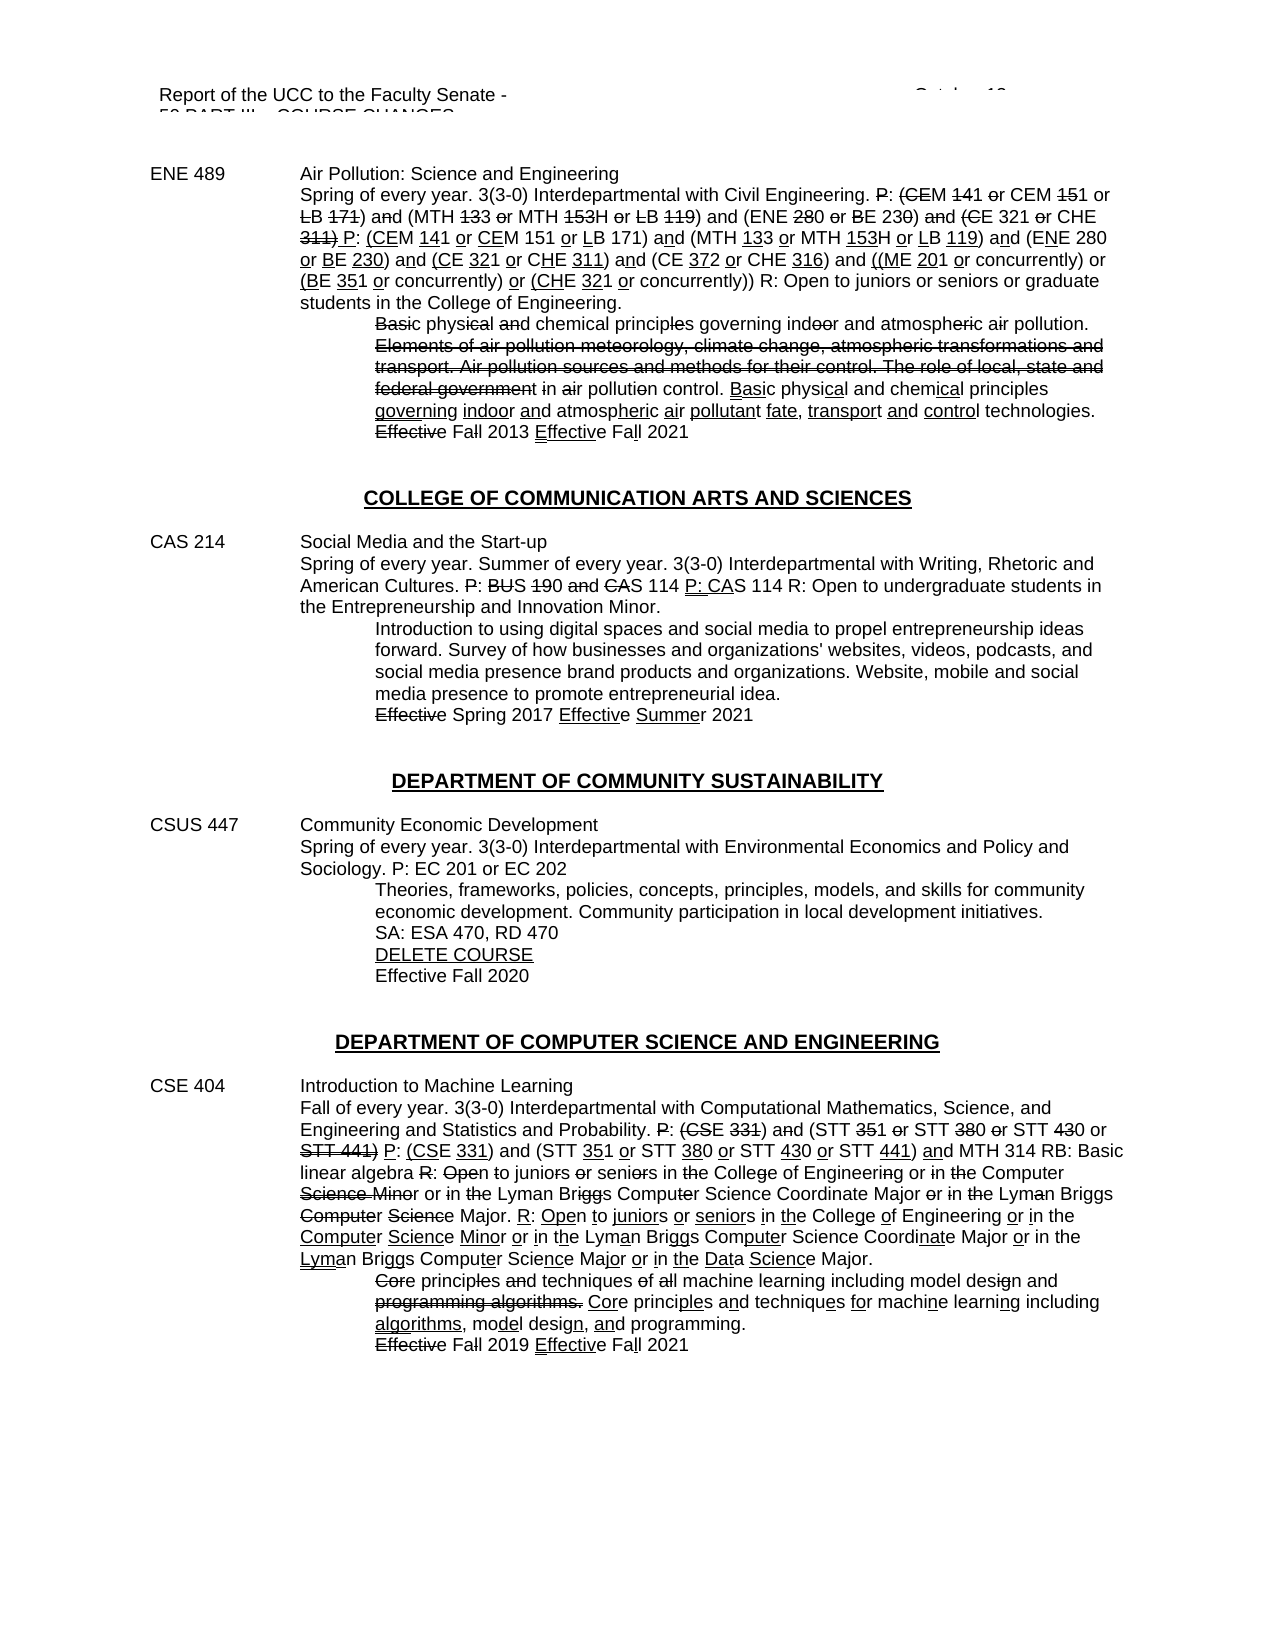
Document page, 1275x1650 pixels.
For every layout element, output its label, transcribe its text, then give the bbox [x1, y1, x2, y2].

subtitle COLLEGE OF COMMUNICATION ARTS AND SCIENCES [363, 486, 1156, 510]
text Spring of every year. 3(3-0) Interdepartmental with Environmental Economics and Policy and Sociology. P: EC 201 or EC 202 [300, 836, 1071, 879]
text Spring of every year. 3(3-0) Interdepartmental with Civil Engineering. P: (CEM 141 or CEM 151 or LB 171) and (MTH 133 or MTH 153H or LB 119) and (ENE 280 or BE 230) and (CE 321 or CHE [300, 184, 1112, 227]
text CSUS 447 Community Economic Development [150, 814, 1156, 836]
subtitle DEPARTMENT OF COMPUTER SCIENCE AND ENGINEERING [335, 1030, 1156, 1054]
text Effective Fall 2020 [375, 965, 1156, 987]
text CAS 214 Social Media and the Start-up [150, 531, 1156, 553]
text Effective Fall 2019 Effective Fall 2021 [375, 1334, 1156, 1356]
text Theories, frameworks, policies, concepts, principles, models, and skills for community economic development. Community participation in local development initiatives. [375, 879, 1087, 922]
text SA: ESA 470, RD 470 DELETE COURSE [375, 922, 561, 965]
text Spring of every year. Summer of every year. 3(3-0) Interdepartmental with Writing, Rhetoric and American Cultures. P: BUS 190 and CAS 114 P: CAS 114 R: Open to undergraduate students in the Entrepreneurship and Innovation Minor. [300, 553, 1124, 618]
text CSE 404 Introduction to Machine Learning [150, 1075, 1156, 1097]
text linear algebra R: Open to juniors or seniors in the College of Engineering or in the Computer Science Minor or in the Lyman Briggs Computer Science Coordinate Major or in the Lyman Briggs Computer Science Major. R: Open to juniors or seniors in the College of Engineering or in the Computer Science Minor or in the Lyman Briggs Computer Science Coordinate Major or in the Lyman Briggs Computer Science Major or in the Data Science Major. [300, 1162, 1115, 1269]
text Core principles and techniques of all machine learning including model design and programming algorithms. Core principles and techniques for machine learning including algorithms, model design, and programming. [375, 1269, 1101, 1334]
text ENE 489 Air Pollution: Science and Engineering [150, 162, 1156, 184]
text 311) P: (CEM 141 or CEM 151 or LB 171) and (MTH 133 or MTH 153H or LB 119) and (ENE 280 or BE 230) and (CE 321 or CHE 311) and (CE 372 or CHE 316) and ((ME 201 or concurrently) or (BE 351 or concurrently) or (CHE 321 or concurrently)) R: Open to juniors or seniors or graduate students in the College of Engineering. [300, 227, 1109, 313]
text Basic physical and chemical principles governing indoor and atmospheric air pollution. Elements of air pollution meteorology, climate change, atmospheric transformations and transport. Air pollution sources and methods for their control. The role of local, state and federal government in air pollution control. Basic physical and chemical principles governing indoor and atmospheric air pollutant fate, transport and control technologies. Effective Fall 2013 Effective Fall 2021 [375, 313, 1106, 443]
text Fall of every year. 3(3-0) Interdepartmental with Computational Mathematics, Science, and Engineering and Statistics and Probability. P: (CSE 331) and (STT 351 or STT 380 or STT 430 or STT 441) P: (CSE 331) and (STT 351 or STT 380 or STT 430 or STT 441) and MTH 314 RB: Basic [300, 1097, 1125, 1162]
text Introduction to using digital spaces and social media to propel entrepreneurship ideas forward. Survey of how businesses and organizations' websites, videos, podcasts, and social media presence brand products and organizations. Website, mobile and social media presence to promote entrepreneurial idea. [375, 618, 1094, 704]
text Effective Spring 2017 Effective Summer 2021 [375, 704, 1156, 725]
subtitle DEPARTMENT OF COMMUNITY SUSTAINABILITY [391, 769, 1156, 793]
